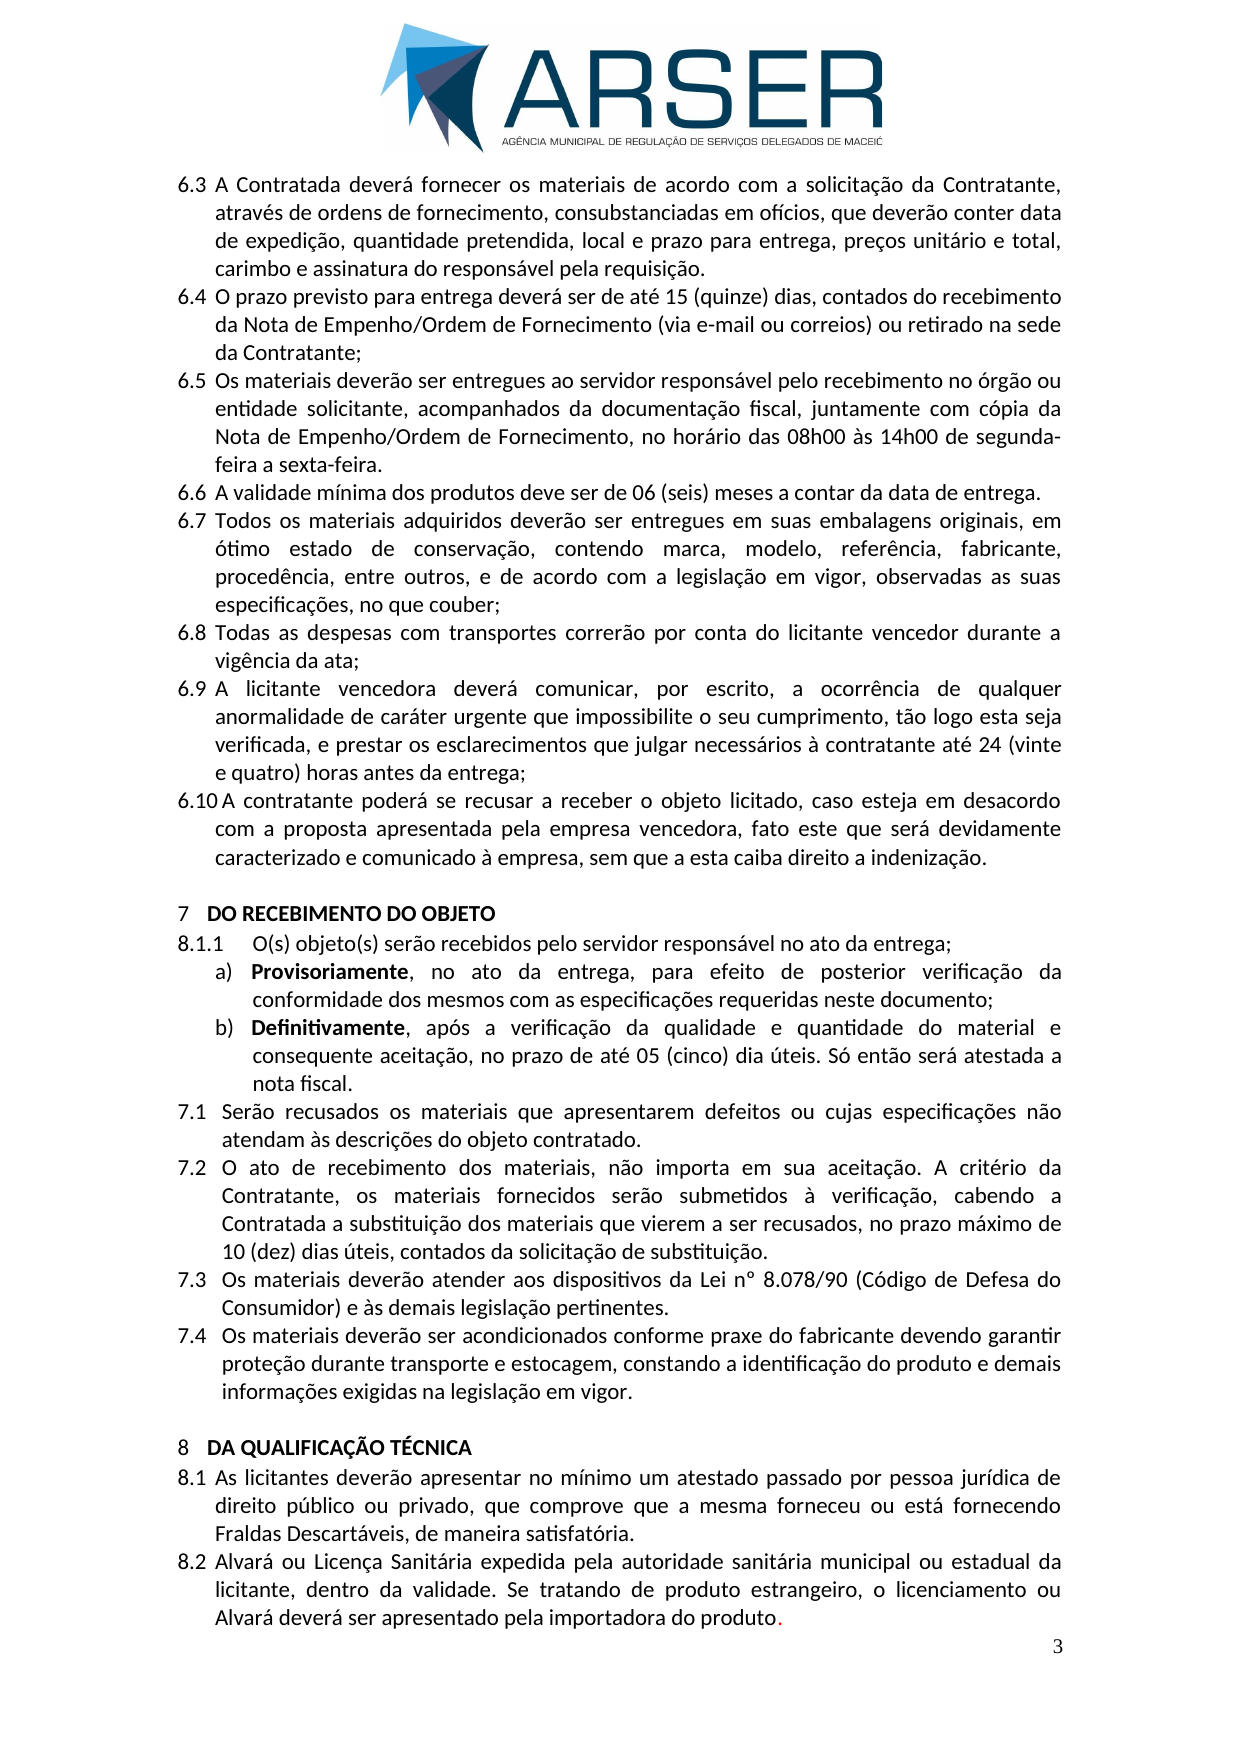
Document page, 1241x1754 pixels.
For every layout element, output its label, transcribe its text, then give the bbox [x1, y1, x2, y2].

list Definitivamente, após a verificação da qualidade e quantidade do material e consequente aceitação, no prazo de até 05 (cinco) dia úteis. Só então será atestada a nota fiscal. [215, 1013, 1063, 1097]
list DO RECEBIMENTO DO OBJETO [177, 899, 1063, 929]
picture [380, 23, 883, 153]
list Todas as despesas com transportes correrão por conta do licitante vencedor durante a vigência da ata; [177, 618, 1063, 674]
list A validade mínima dos produtos deve ser de 06 (seis) meses a contar da data de entrega. [177, 478, 1063, 506]
list O prazo previsto para entrega deverá ser de até 15 (quinze) dias, contados do recebimento da Nota de Empenho/Ordem de Fornecimento (via e-mail ou correios) ou retirado na sede da Contratante; [177, 282, 1063, 366]
picture [872, 80, 883, 109]
list Serão recusados os materiais que apresentarem defeitos ou cujas especificações não atendam às descrições do objeto contratado. [177, 1097, 1063, 1153]
list A licitante vencedora deverá comunicar, por escrito, a ocorrência de qualquer anormalidade de caráter urgente que impossibilite o seu cumprimento, tão logo esta seja verificada, e prestar os esclarecimentos que julgar necessários à contratante até 24 (vinte e quatro) horas antes da entrega; [177, 674, 1063, 787]
list Alvará ou Licença Sanitária expedida pela autoridade sanitária municipal ou estadual da licitante, dentro da validade. Se tratando de produto estrangeiro, o licenciamento ou Alvará deverá ser apresentado pela importadora do produto. [177, 1547, 1063, 1631]
list Provisoriamente, no ato da entrega, para efeito de posterior verificação da conformidade dos mesmos com as especificações requeridas neste documento; [215, 957, 1063, 1013]
picture [830, 58, 874, 90]
list DA QUALIFICAÇÃO TÉCNICA [177, 1433, 1063, 1463]
list O(s) objeto(s) serão recebidos pelo servidor responsável no ato da entrega; [177, 929, 1063, 957]
list Os materiais deverão ser entregues ao servidor responsável pelo recebimento no órgão ou entidade solicitante, acompanhados da documentação fiscal, juntamente com cópia da Nota de Empenho/Ordem de Fornecimento, no horário das 08h00 às 14h00 de segunda-feira a sexta-feira. [177, 366, 1063, 478]
list As licitantes deverão apresentar no mínimo um atestado passado por pessoa jurídica de direito público ou privado, que comprove que a mesma forneceu ou está fornecendo Fraldas Descartáveis, de maneira satisfatória. [177, 1463, 1063, 1547]
list O ato de recebimento dos materiais, não importa em sua aceitação. A critério da Contratante, os materiais fornecidos serão submetidos à verificação, cabendo a Contratada a substituição dos materiais que vierem a ser recusados, no prazo máximo de 10 (dez) dias úteis, contados da solicitação de substituição. [177, 1153, 1063, 1265]
list A Contratada deverá fornecer os materiais de acordo com a solicitação da Contratante, através de ordens de fornecimento, consubstanciadas em ofícios, que deverão conter data de expedição, quantidade pretendida, local e prazo para entrega, preços unitário e total, carimbo e assinatura do responsável pela requisição. [177, 170, 1063, 282]
list Os materiais deverão ser acondicionados conforme praxe do fabricante devendo garantir proteção durante transporte e estocagem, constando a identificação do produto e demais informações exigidas na legislação em vigor. [177, 1321, 1063, 1405]
list Os materiais deverão atender aos dispositivos da Lei nº 8.078/90 (Código de Defesa do Consumidor) e às demais legislação pertinentes. [177, 1265, 1063, 1321]
list Todos os materiais adquiridos deverão ser entregues em suas embalagens originais, em ótimo estado de conservação, contendo marca, modelo, referência, fabricante, procedência, entre outros, e de acordo com a legislação em vigor, observadas as suas especificações, no que couber; [177, 506, 1063, 618]
list A contratante poderá se recusar a receber o objeto licitado, caso esteja em desacordo com a proposta apresentada pela empresa vencedora, fato este que será devidamente caracterizado e comunicado à empresa, sem que a esta caiba direito a indenização. [177, 787, 1063, 871]
